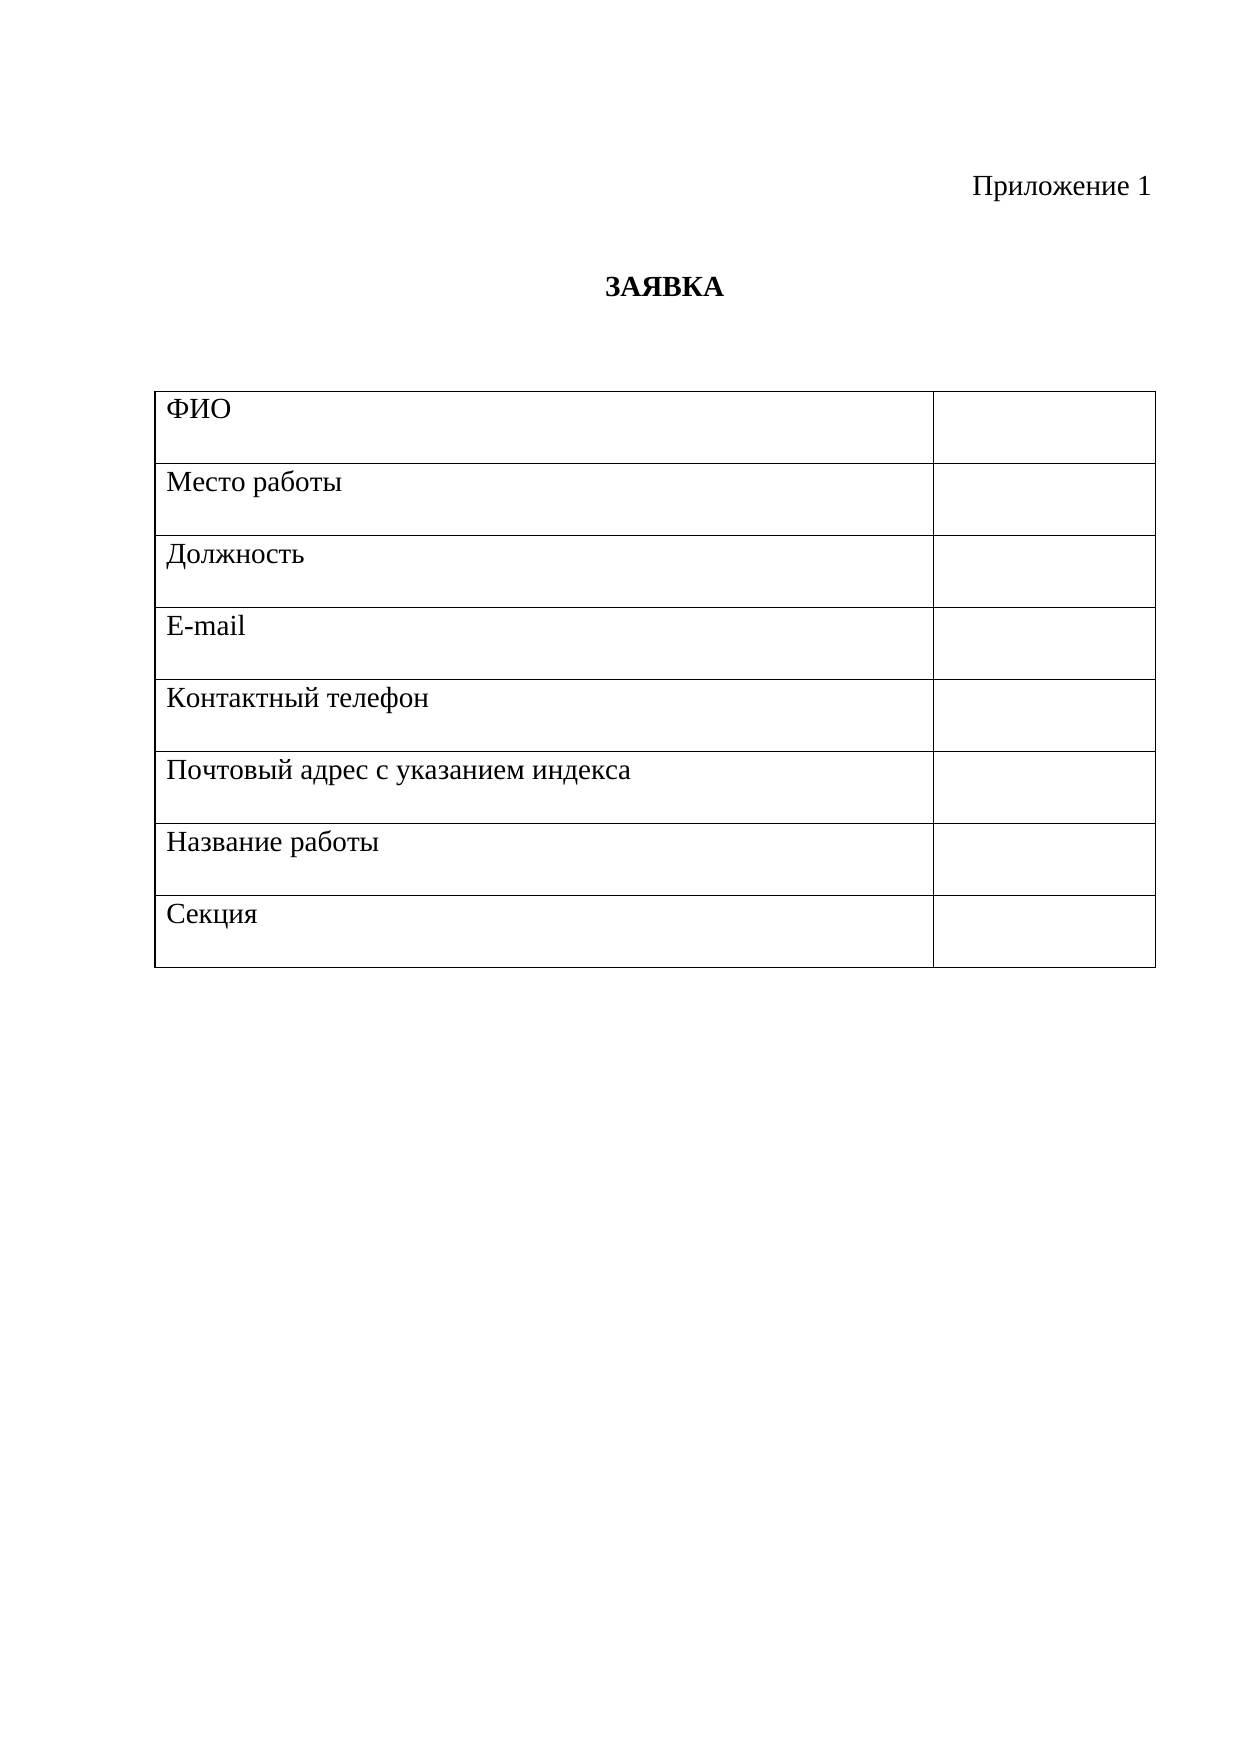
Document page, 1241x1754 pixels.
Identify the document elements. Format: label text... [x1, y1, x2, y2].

table_cell Контактный телефон [156, 680, 933, 751]
table_header [934, 392, 1155, 463]
table_cell [934, 608, 1155, 679]
table_cell [934, 896, 1155, 967]
table_cell [934, 824, 1155, 895]
text ЗАЯВКА [177, 269, 1152, 303]
table_cell Секция [156, 896, 933, 967]
table_cell [934, 680, 1155, 751]
table_header ФИО [156, 392, 933, 463]
table_cell Должность [156, 536, 933, 607]
text Приложение 1 [177, 168, 1152, 202]
table_cell [934, 464, 1155, 535]
table_cell Название работы [156, 824, 933, 895]
table_cell [934, 536, 1155, 607]
table_cell [934, 752, 1155, 823]
table_cell Почтовый адрес с указанием индекса [156, 752, 933, 823]
table_cell E-mail [156, 608, 933, 679]
table_cell Место работы [156, 464, 933, 535]
